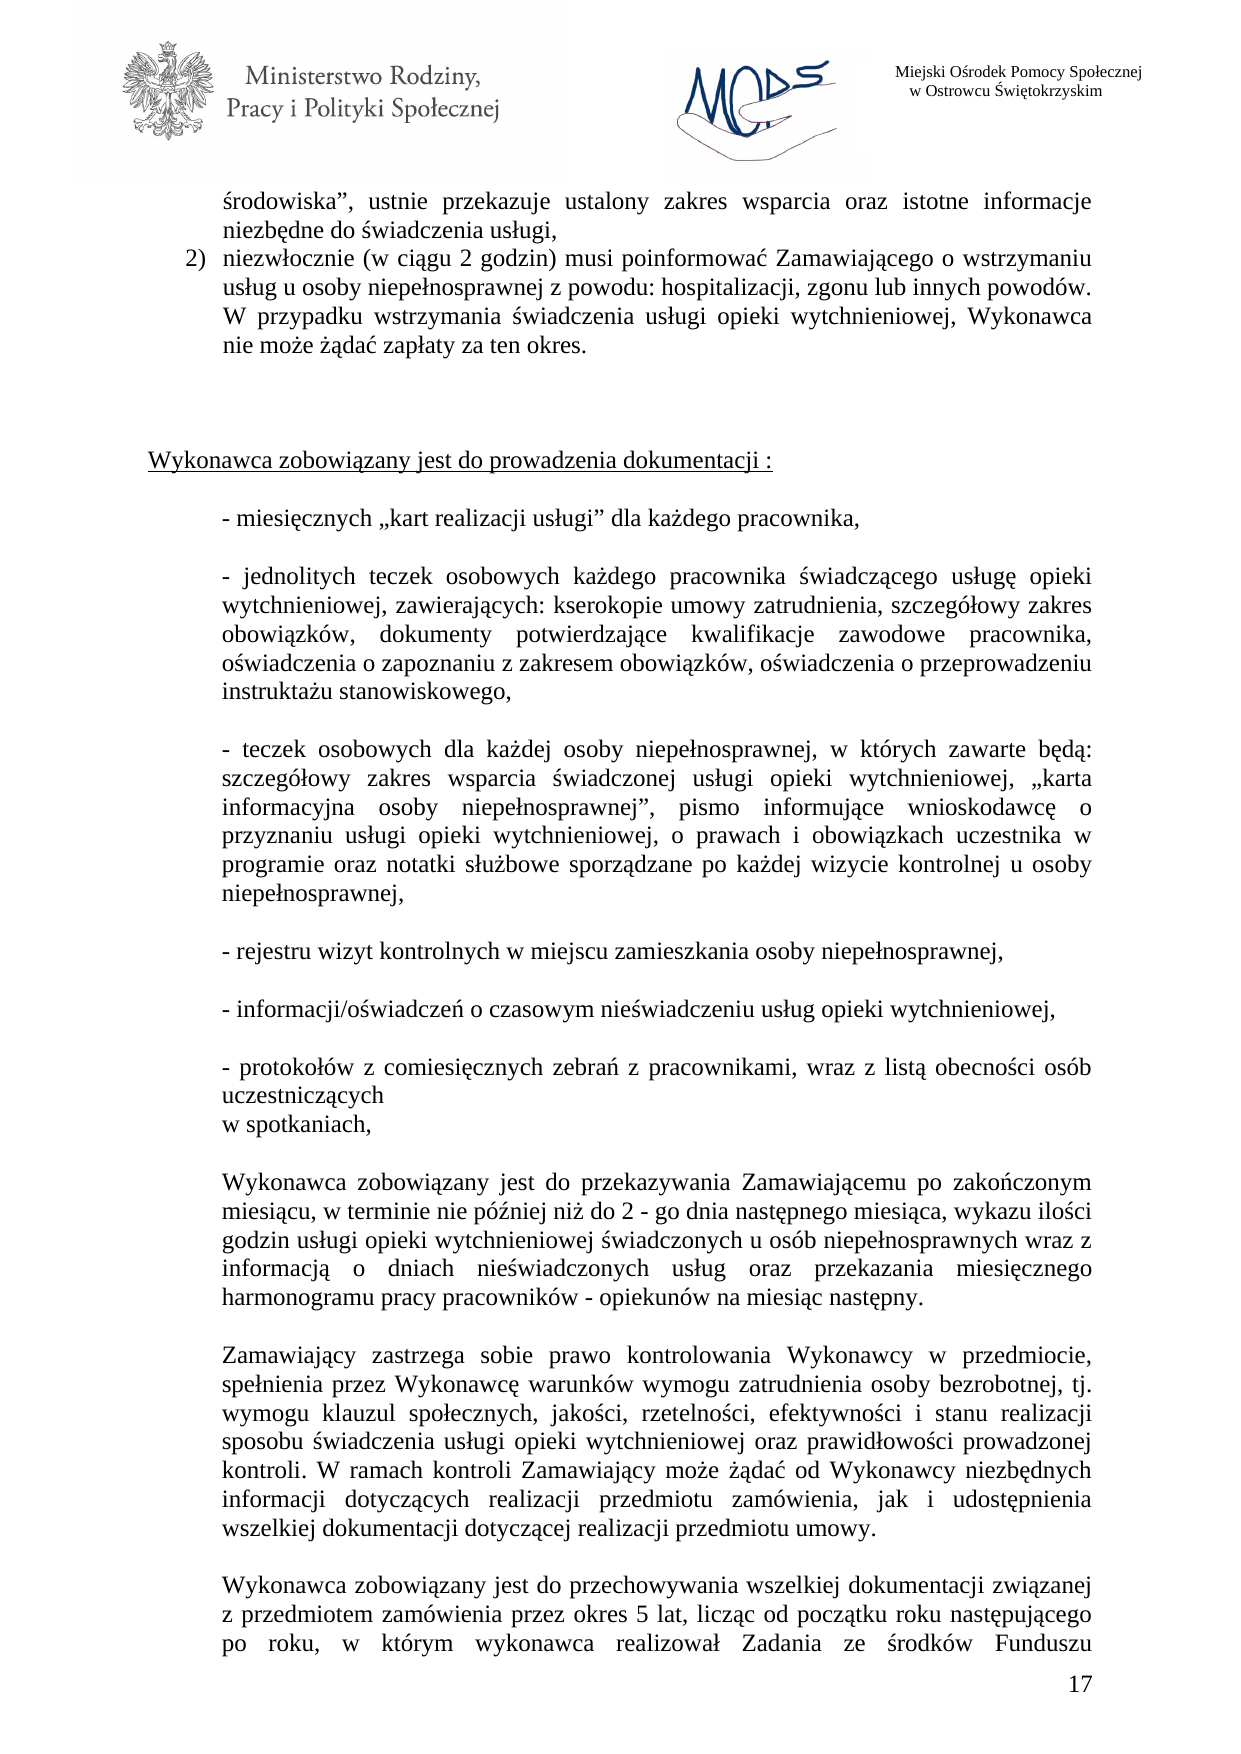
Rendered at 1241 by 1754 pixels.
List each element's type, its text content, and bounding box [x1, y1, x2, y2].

picture [663, 51, 871, 186]
text - informacji/oświadczeń o czasowym nieświadczeniu usług opieki wytchnieniowej, [222, 994, 1093, 1023]
text - teczek osobowych dla każdej osoby niepełnosprawnej, w których zawarte będą: szczegółowy zakres wsparcia świadczonej usługi opieki wytchnieniowej, „karta informacyjna osoby niepełnosprawnej”, pismo informujące wnioskodawcę o przyznaniu usługi opieki wytchnieniowej, o prawach i obowiązkach uczestnika w programie oraz notatki służbowe sporządzane po każdej wizycie kontrolnej u osoby niepełnosprawnej, [222, 734, 1093, 907]
text - miesięcznych „kart realizacji usługi” dla każdego pracownika, [222, 503, 1093, 532]
text Wykonawca zobowiązany jest do przekazywania Zamawiającemu po zakończonym miesiącu, w terminie nie później niż do 2 - go dnia następnego miesiąca, wykazu ilości godzin usługi opieki wytchnieniowej świadczonych u osób niepełnosprawnych wraz z informacją o dniach nieświadczonych usług oraz przekazania miesięcznego harmonogramu pracy pracowników - opiekunów na miesiąc następny. [222, 1167, 1093, 1311]
picture [73, 0, 567, 186]
text Wykonawca zobowiązany jest do prowadzenia dokumentacji : [148, 446, 1093, 474]
text - jednolitych teczek osobowych każdego pracownika świadczącego usługę opieki wytchnieniowej, zawierających: kserokopie umowy zatrudnienia, szczegółowy zakres obowiązków, dokumenty potwierdzające kwalifikacje zawodowe pracownika, oświadczenia o zapoznaniu z zakresem obowiązków, oświadczenia o przeprowadzeniu instruktażu stanowiskowego, [222, 561, 1093, 705]
text - protokołów z comiesięcznych zebrań z pracownikami, wraz z listą obecności osób uczestniczących w spotkaniach, [222, 1052, 1093, 1138]
text - rejestru wizyt kontrolnych w miejscu zamieszkania osoby niepełnosprawnej, [222, 936, 1093, 965]
text Zamawiający zastrzega sobie prawo kontrolowania Wykonawcy w przedmiocie, spełnienia przez Wykonawcę warunków wymogu zatrudnienia osoby bezrobotnej, tj. wymogu klauzul społecznych, jakości, rzetelności, efektywności i stanu realizacji sposobu świadczenia usługi opieki wytchnieniowej oraz prawidłowości prowadzonej kontroli. W ramach kontroli Zamawiający może żądać od Wykonawcy niezbędnych informacji dotyczących realizacji przedmiotu zamówienia, jak i udostępnienia wszelkiej dokumentacji dotyczącej realizacji przedmiotu umowy. [222, 1340, 1093, 1541]
list niezwłocznie (w ciągu 2 godzin) musi poinformować Zamawiającego o wstrzymaniu usług u osoby niepełnosprawnej z powodu: hospitalizacji, zgonu lub innych powodów. W przypadku wstrzymania świadczenia usługi opieki wytchnieniowej, Wykonawca nie może żądać zapłaty za ten okres. [185, 243, 1093, 358]
